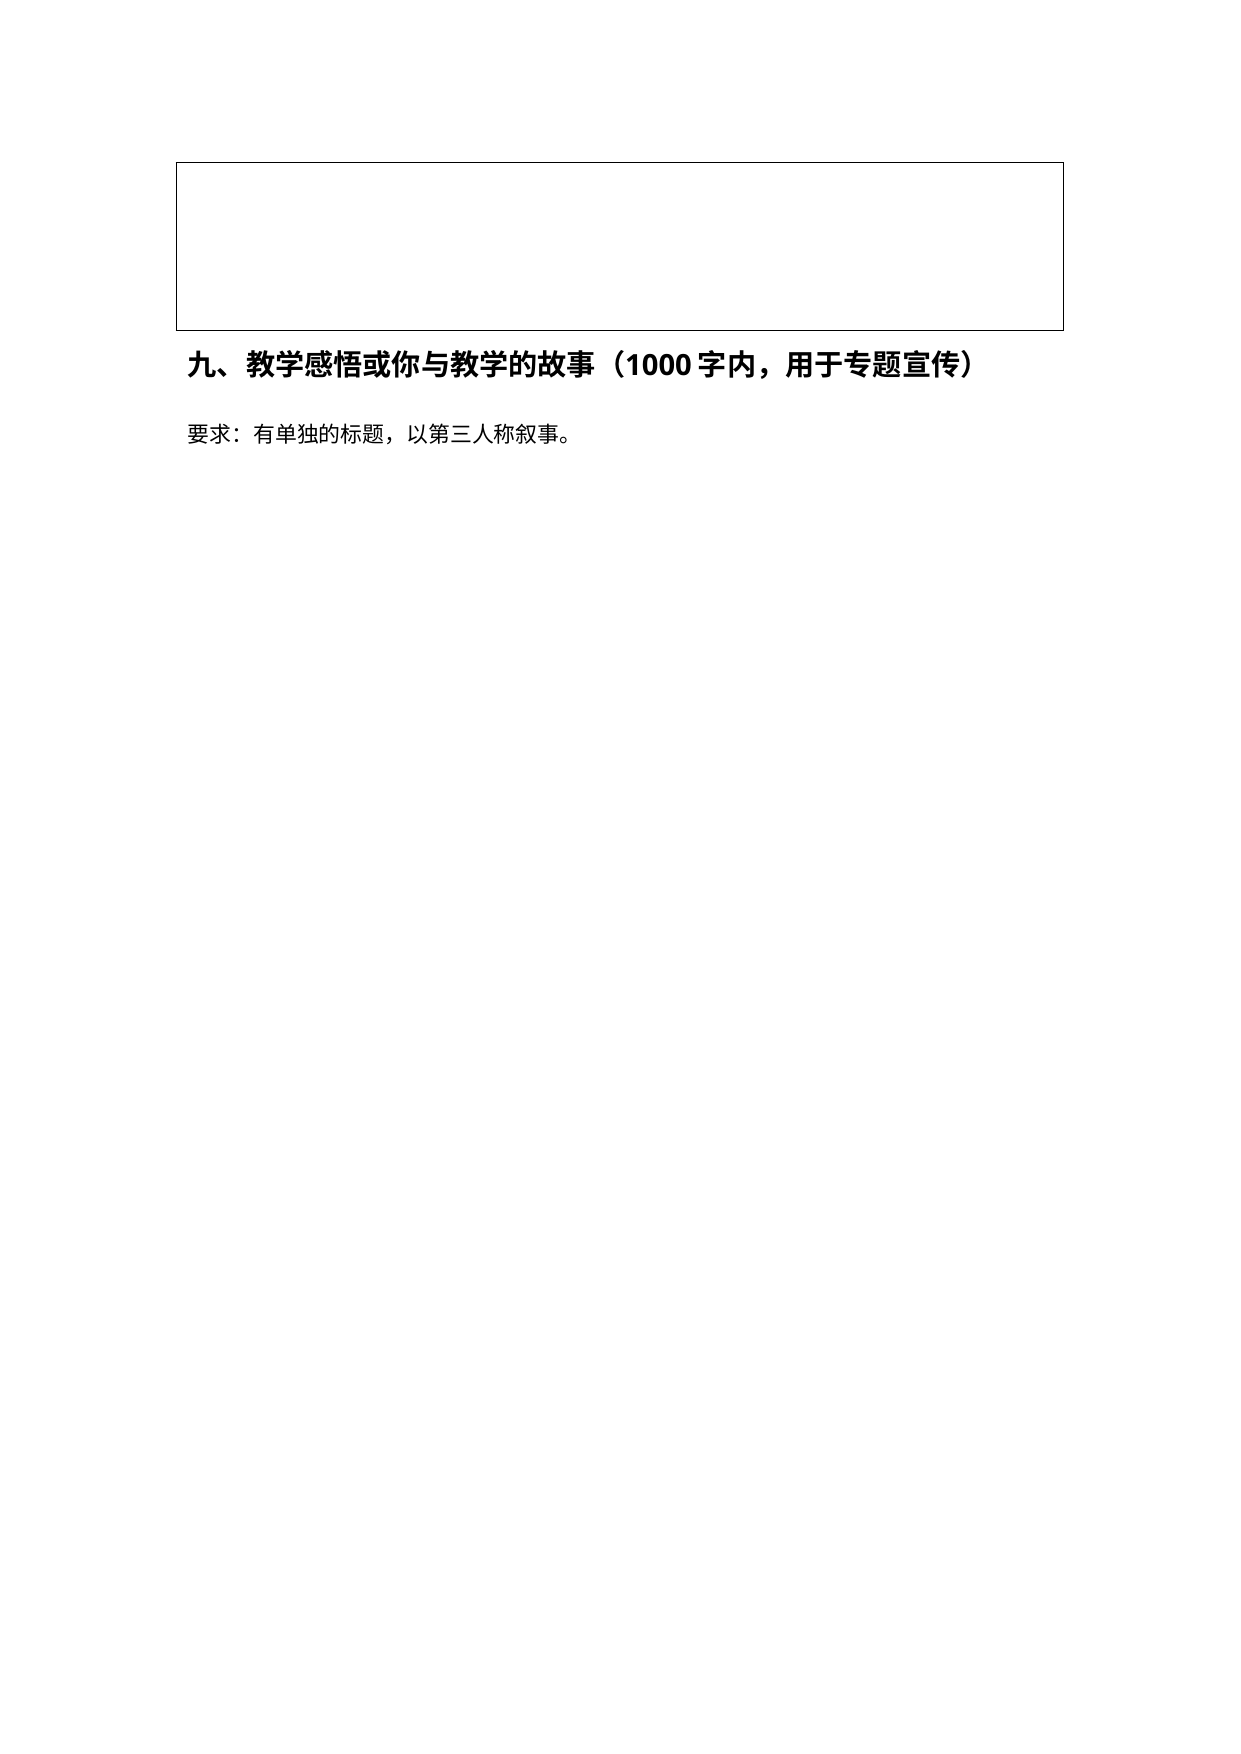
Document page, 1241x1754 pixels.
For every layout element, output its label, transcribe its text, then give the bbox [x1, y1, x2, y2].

text 要求：有单独的标题，以第三人称叙事。 [187, 417, 1053, 449]
text 九、教学感悟或你与教学的故事（1000字内，用于专题宣传） [187, 331, 1053, 396]
table_header [177, 163, 1063, 329]
